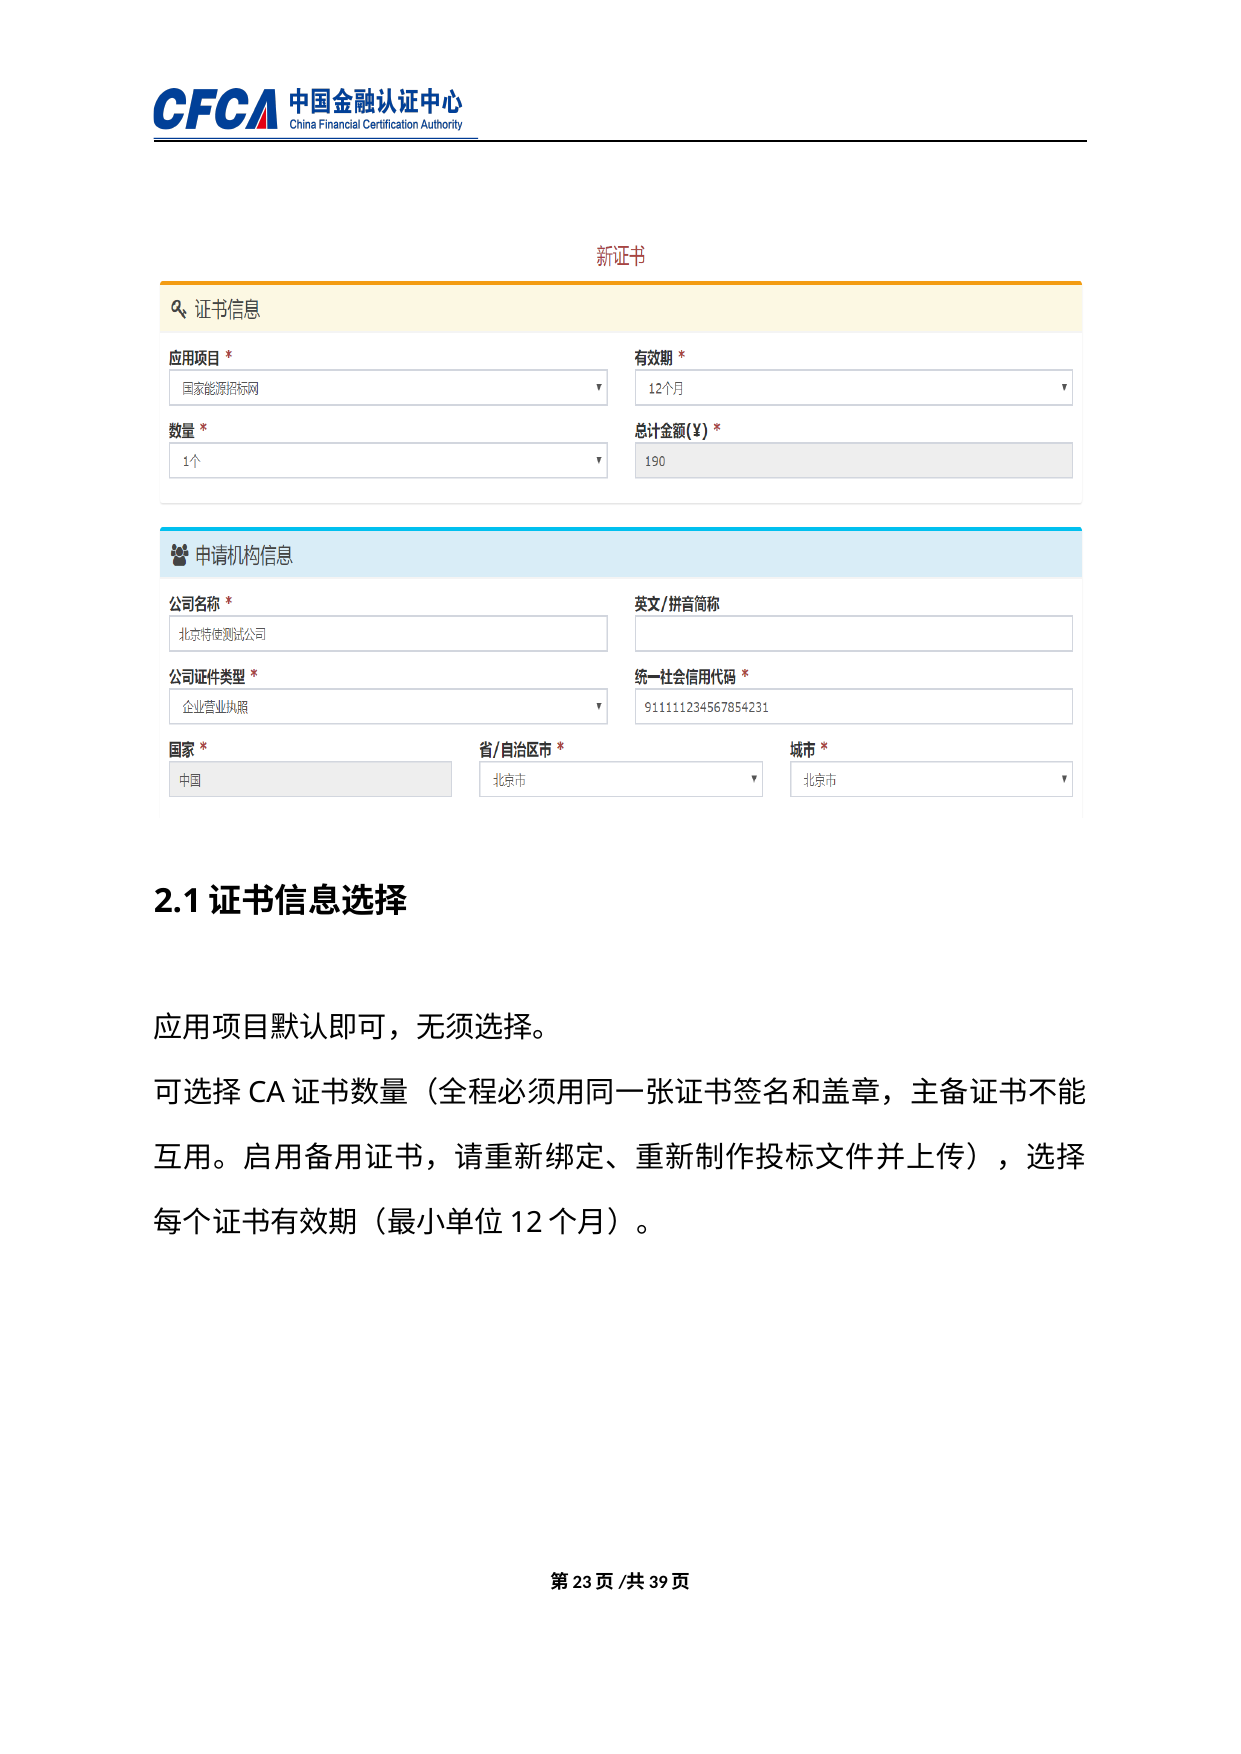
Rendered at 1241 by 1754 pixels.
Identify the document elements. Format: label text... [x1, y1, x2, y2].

text 应用项目默认即可，无须选择。 [153, 993, 1087, 1058]
picture [153, 88, 479, 139]
text 可选择CA证书数量（全程必须用同一张证书签名和盖章，主备证书不能互用。启用备用证书，请重新绑定、重新制作投标文件并上传），选择每个证书有效期（最小单位12个月）。 [153, 1058, 1087, 1253]
picture [153, 220, 1085, 818]
subtitle 2.1证书信息选择 [153, 865, 1087, 930]
